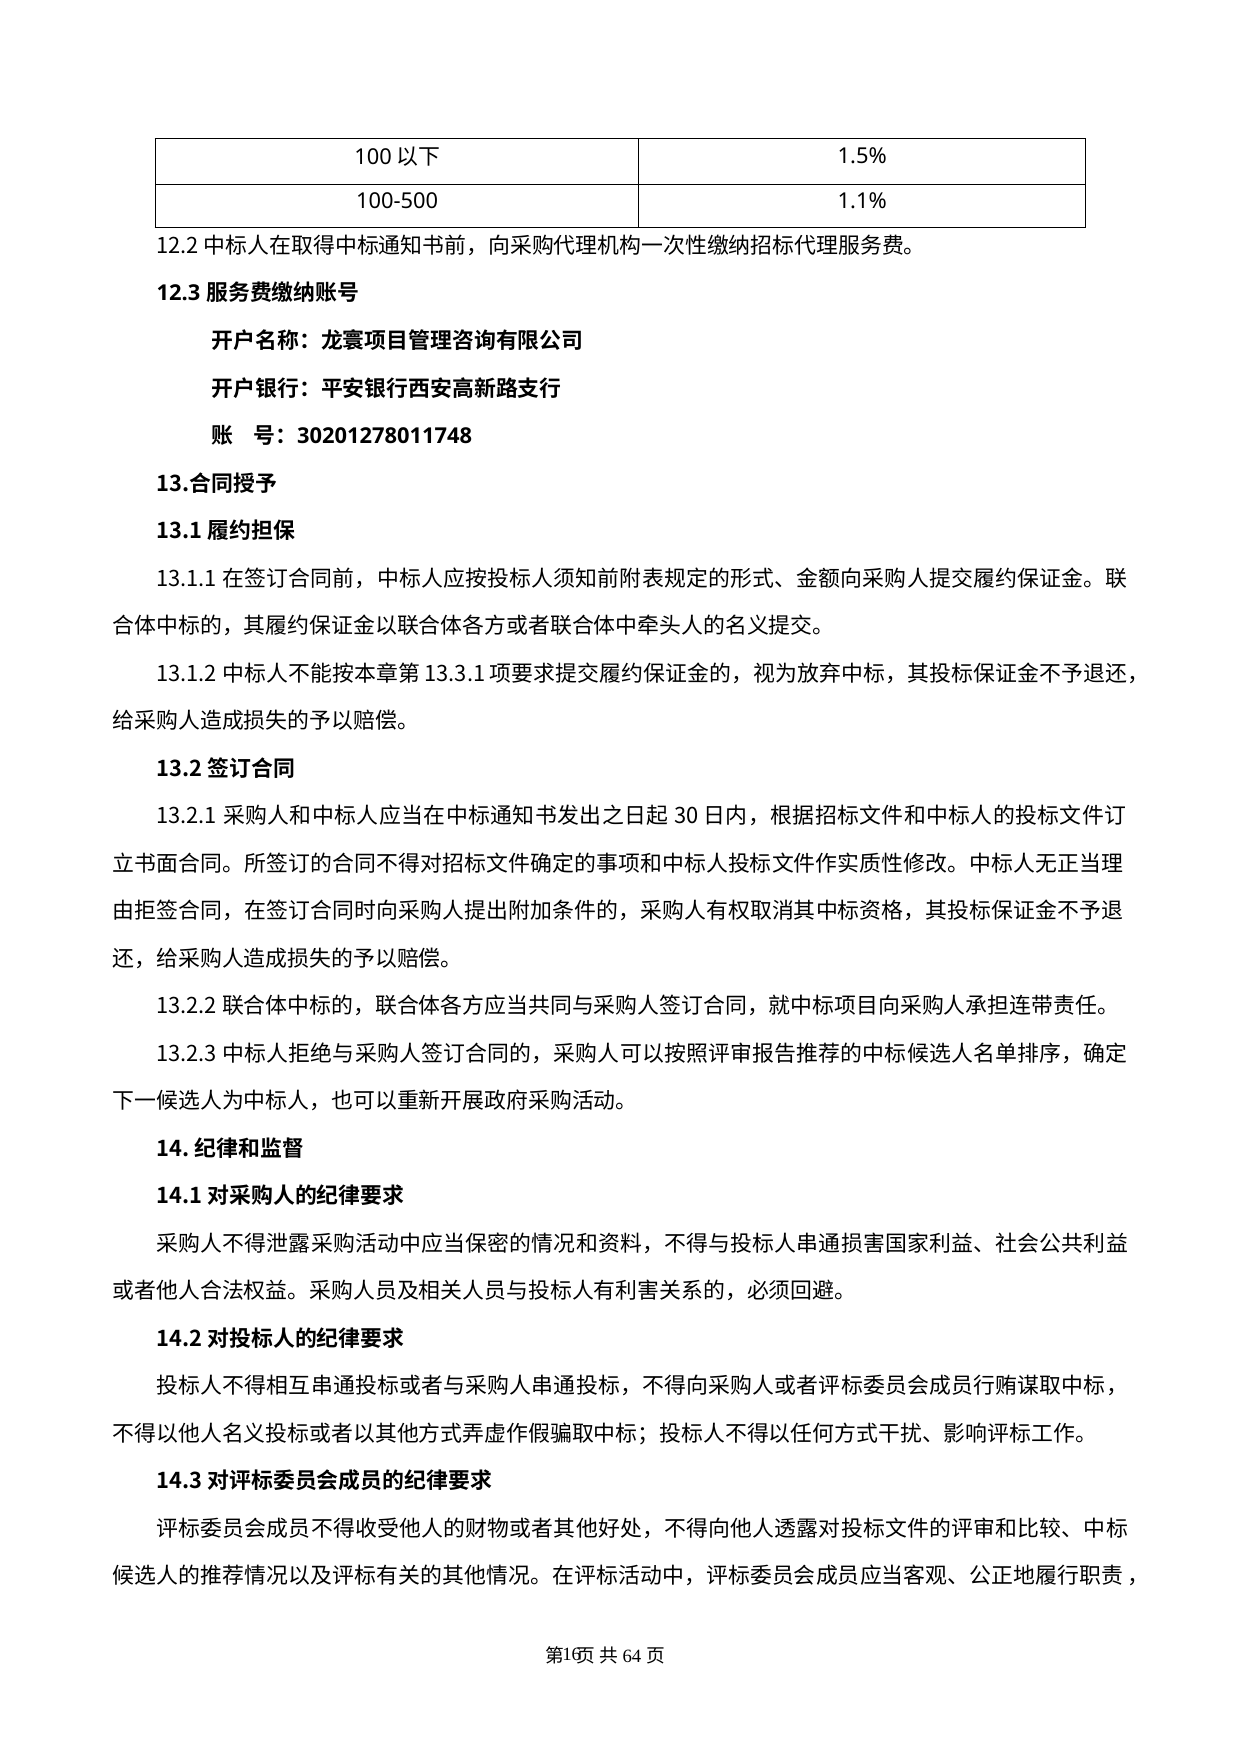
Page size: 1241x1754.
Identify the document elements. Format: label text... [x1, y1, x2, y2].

text 采购人不得泄露采购活动中应当保密的情况和资料，不得与投标人串通损害国家利益、社会公共利益或者他人合法权益。采购人员及相关人员与投标人有利害关系的，必须回避。 [112, 1226, 1128, 1305]
table_cell 100-500 [156, 185, 638, 227]
text 账 号：30201278011748 [112, 418, 1128, 450]
text 13.2.2 联合体中标的，联合体各方应当共同与采购人签订合同，就中标项目向采购人承担连带责任。 [112, 988, 1128, 1020]
text 开户名称：龙寰项目管理咨询有限公司 [112, 323, 1128, 355]
text 14.3 对评标委员会成员的纪律要求 [112, 1463, 1128, 1495]
text 13.2 签订合同 [112, 751, 1128, 782]
text 14.2 对投标人的纪律要求 [112, 1321, 1128, 1352]
text 投标人不得相互串通投标或者与采购人串通投标，不得向采购人或者评标委员会成员行贿谋取中标，不得以他人名义投标或者以其他方式弄虚作假骗取中标；投标人不得以任何方式干扰、影响评标工作。 [112, 1368, 1128, 1447]
table_cell 100以下 [156, 139, 638, 183]
text 13.2.1 采购人和中标人应当在中标通知书发出之日起30日内，根据招标文件和中标人的投标文件订立书面合同。所签订的合同不得对招标文件确定的事项和中标人投标文件作实质性修改。中标人无正当理由拒签合同，在签订合同时向采购人提出附加条件的，采购人有权取消其中标资格，其投标保证金不予退还，给采购人造成损失的予以赔偿。 [112, 798, 1128, 972]
text 13.1.1 在签订合同前，中标人应按投标人须知前附表规定的形式、金额向采购人提交履约保证金。联合体中标的，其履约保证金以联合体各方或者联合体中牵头人的名义提交。 [112, 561, 1128, 640]
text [112, 1511, 1128, 1590]
text 13.1.2 中标人不能按本章第13.3.1项要求提交履约保证金的，视为放弃中标，其投标保证金不予退还，给采购人造成损失的予以赔偿。 [112, 656, 1128, 735]
text 14.1 对采购人的纪律要求 [112, 1178, 1128, 1210]
table_cell 1.5% [639, 139, 1085, 183]
text 13.2.3 中标人拒绝与采购人签订合同的，采购人可以按照评审报告推荐的中标候选人名单排序，确定下一候选人为中标人，也可以重新开展政府采购活动。 [112, 1036, 1128, 1115]
text 开户银行：平安银行西安高新路支行 [112, 371, 1128, 402]
text 14. 纪律和监督 [112, 1131, 1128, 1162]
text 12.2 中标人在取得中标通知书前，向采购代理机构一次性缴纳招标代理服务费。 [112, 228, 1128, 259]
text 12.3 服务费缴纳账号 [112, 275, 1128, 307]
text 13.合同授予 [112, 466, 1128, 497]
text 13.1 履约担保 [112, 513, 1128, 545]
table_cell 1.1% [639, 185, 1085, 227]
